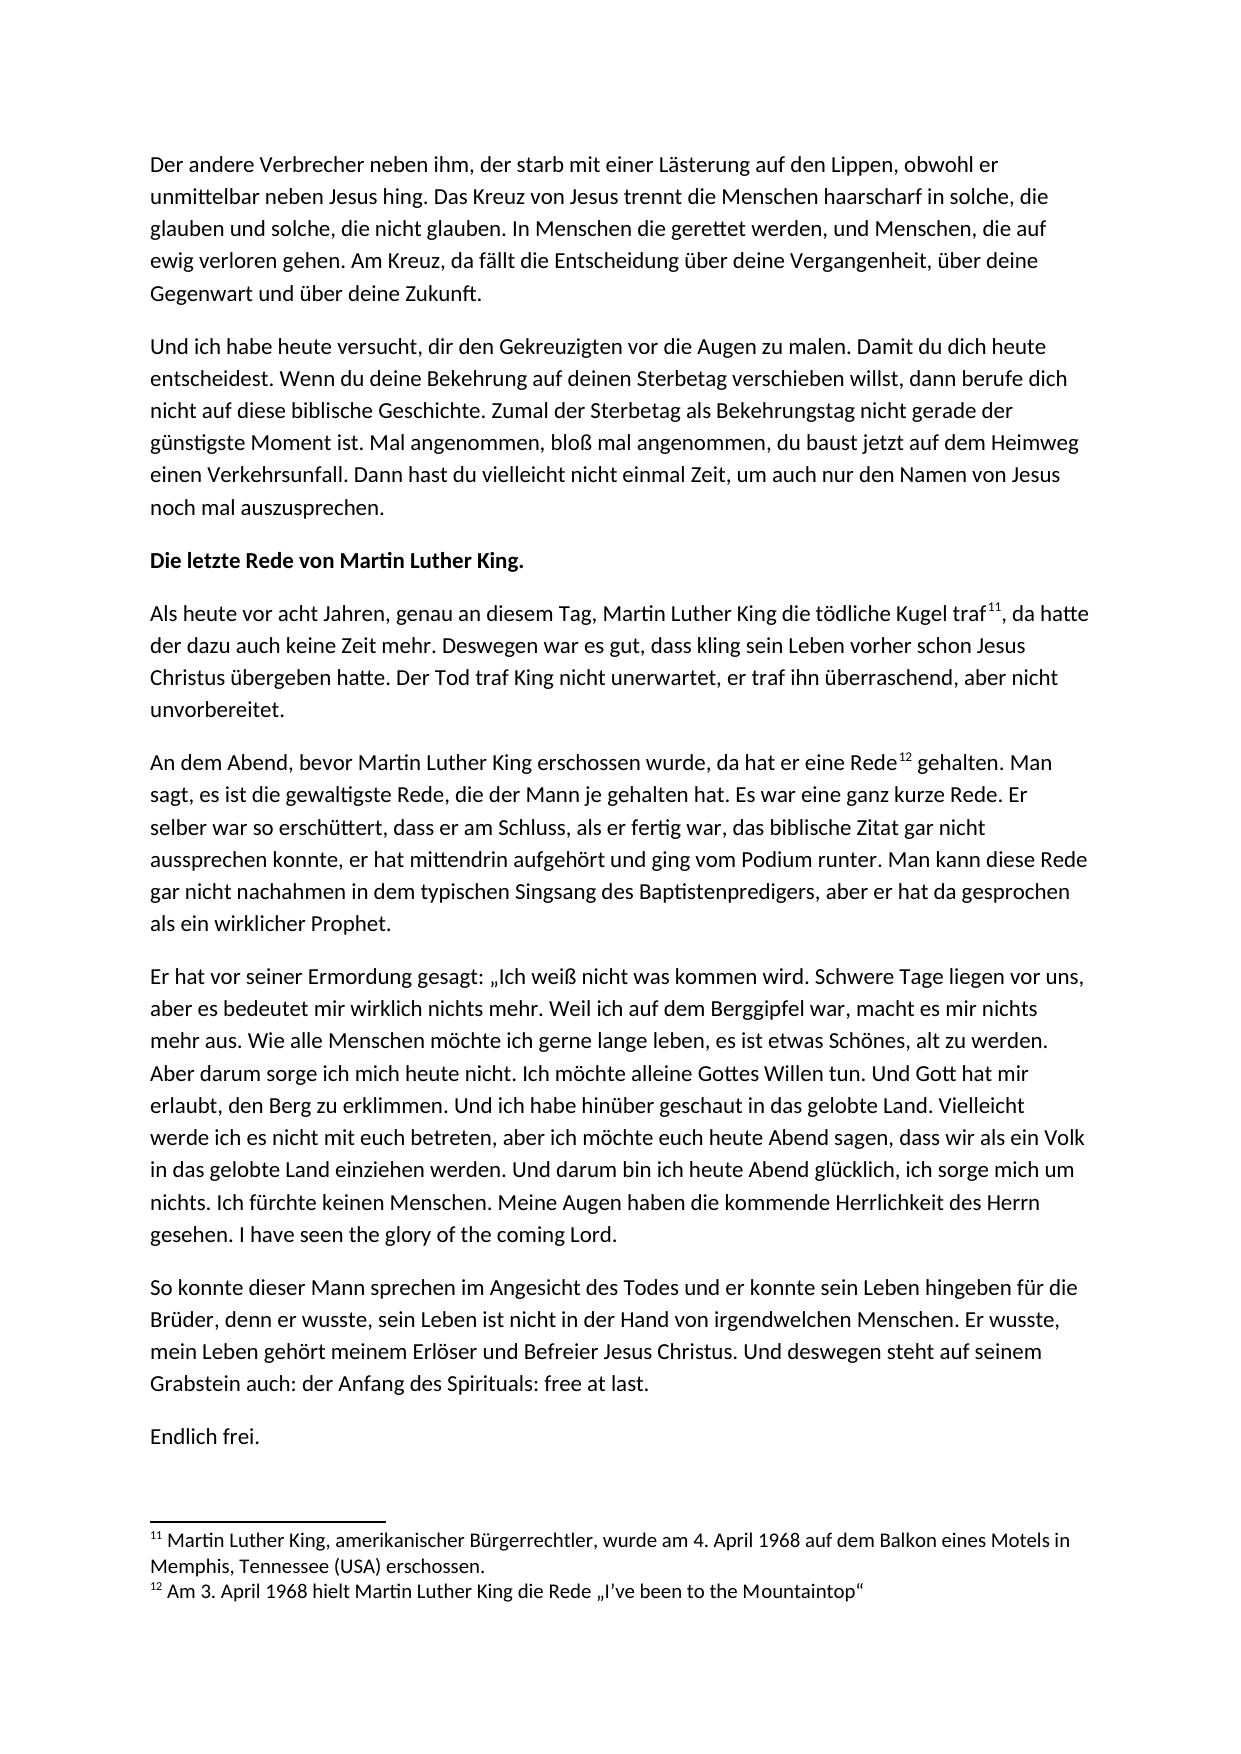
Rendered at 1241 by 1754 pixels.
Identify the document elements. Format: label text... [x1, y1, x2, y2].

text Als heute vor acht Jahren, genau an diesem Tag, Martin Luther King die tödliche Kugel traf, da hatte der dazu auch keine Zeit mehr. Deswegen war es gut, dass kling sein Leben vorher schon Jesus Christus übergeben hatte. Der Tod traf King nicht unerwartet, er traf ihn überraschend, aber nicht unvorbereitet. [150, 599, 1090, 723]
text Der andere Verbrecher neben ihm, der starb mit einer Lästerung auf den Lippen, obwohl er unmittelbar neben Jesus hing. Das Kreuz von Jesus trennt die Menschen haarscharf in solche, die glauben und solche, die nicht glauben. In Menschen die gerettet werden, und Menschen, die auf ewig verloren gehen. Am Kreuz, da fällt die Entscheidung über deine Vergangenheit, über deine Gegenwart und über deine Zukunft. [150, 150, 1090, 307]
text Er hat vor seiner Ermordung gesagt: „Ich weiß nicht was kommen wird. Schwere Tage liegen vor uns, aber es bedeutet mir wirklich nichts mehr. Weil ich auf dem Berggipfel war, macht es mir nichts mehr aus. Wie alle Menschen möchte ich gerne lange leben, es ist etwas Schönes, alt zu werden. Aber darum sorge ich mich heute nicht. Ich möchte alleine Gottes Willen tun. Und Gott hat mir erlaubt, den Berg zu erklimmen. Und ich habe hinüber geschaut in das gelobte Land. Vielleicht werde ich es nicht mit euch betreten, aber ich möchte euch heute Abend sagen, dass wir als ein Volk in das gelobte Land einziehen werden. Und darum bin ich heute Abend glücklich, ich sorge mich um nichts. Ich fürchte keinen Menschen. Meine Augen haben die kommende Herrlichkeit des Herrn gesehen. I have seen the glory of the coming Lord. [150, 962, 1090, 1248]
text An dem Abend, bevor Martin Luther King erschossen wurde, da hat er eine Rede gehalten. Man sagt, es ist die gewaltigste Rede, die der Mann je gehalten hat. Es war eine ganz kurze Rede. Er selber war so erschüttert, dass er am Schluss, als er fertig war, das biblische Zitat gar nicht aussprechen konnte, er hat mittendrin aufgehört und ging vom Podium runter. Man kann diese Rede gar nicht nachahmen in dem typischen Singsang des Baptistenpredigers, aber er hat da gesprochen als ein wirklicher Prophet. [150, 748, 1090, 937]
text Die letzte Rede von Martin Luther King. [150, 546, 1090, 574]
text So konnte dieser Mann sprechen im Angesicht des Todes und er konnte sein Leben hingeben für die Brüder, denn er wusste, sein Leben ist nicht in der Hand von irgendwelchen Menschen. Er wusste, mein Leben gehört meinem Erlöser und Befreier Jesus Christus. Und deswegen steht auf seinem Grabstein auch: der Anfang des Spirituals: free at last. [150, 1273, 1090, 1397]
text Endlich frei. [150, 1422, 1090, 1450]
text Und ich habe heute versucht, dir den Gekreuzigten vor die Augen zu malen. Damit du dich heute entscheidest. Wenn du deine Bekehrung auf deinen Sterbetag verschieben willst, dann berufe dich nicht auf diese biblische Geschichte. Zumal der Sterbetag als Bekehrungstag nicht gerade der günstigste Moment ist. Mal angenommen, bloß mal angenommen, du baust jetzt auf dem Heimweg einen Verkehrsunfall. Dann hast du vielleicht nicht einmal Zeit, um auch nur den Namen von Jesus noch mal auszusprechen. [150, 332, 1090, 521]
